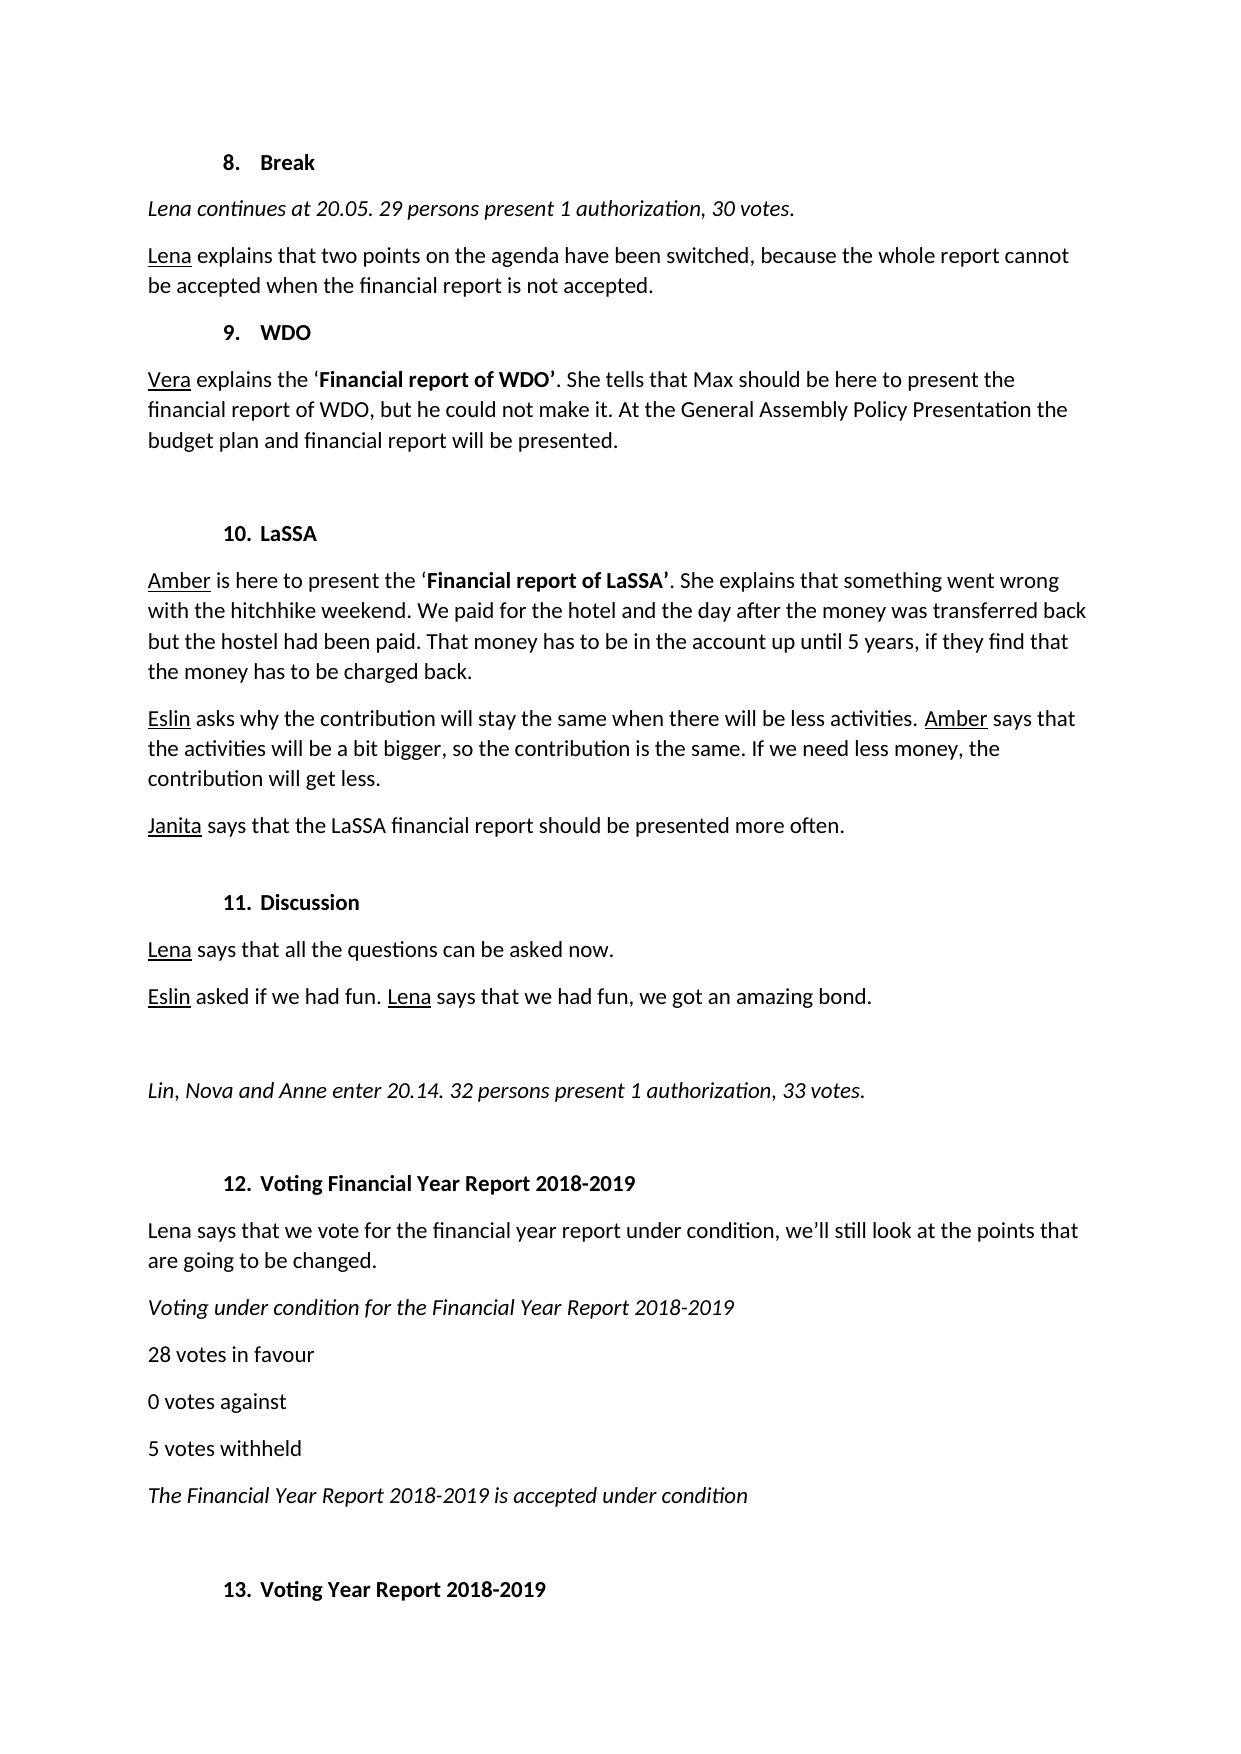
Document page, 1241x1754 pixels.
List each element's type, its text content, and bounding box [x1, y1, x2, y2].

text Eslin asked if we had fun. Lena says that we had fun, we got an amazing bond. [148, 982, 1093, 1010]
text Lin, Nova and Anne enter 20.14. 32 persons present 1 authorization, 33 votes. [148, 1076, 1093, 1104]
text Vera explains the ‘Financial report of WDO’. She tells that Max should be here to present the financial report of WDO, but he could not make it. At the General Assembly Policy Presentation the budget plan and financial report will be presented. [148, 365, 1093, 454]
text Eslin asks why the contribution will stay the same when there will be less activities. Amber says that the activities will be a bit bigger, so the contribution is the same. If we need less money, the contribution will get less. [148, 704, 1093, 792]
text Lena explains that two points on the agenda have been switched, because the whole report cannot be accepted when the financial report is not accepted. [148, 241, 1093, 299]
text Janita says that the LaSSA financial report should be presented more often. [148, 811, 1093, 839]
text 28 votes in favour [148, 1340, 1093, 1368]
text 5 votes withheld [148, 1434, 1093, 1462]
text Lena says that all the questions can be asked now. [148, 935, 1093, 963]
text Amber is here to present the ‘Financial report of LaSSA’. She explains that something went wrong with the hitchhike weekend. We paid for the hotel and the day after the money was transferred back but the hostel had been paid. That money has to be in the account up until 5 years, if they find that the money has to be charged back. [148, 566, 1093, 685]
text 0 votes against [148, 1387, 1093, 1415]
list Voting Financial Year Report 2018-2019 [223, 1169, 1093, 1197]
text Lena continues at 20.05. 29 persons present 1 authorization, 30 votes. [148, 194, 1093, 222]
list LaSSA [223, 519, 1093, 547]
list WDO [223, 318, 1093, 346]
list Discussion [223, 888, 1093, 916]
text Voting under condition for the Financial Year Report 2018-2019 [148, 1293, 1093, 1321]
list Voting Year Report 2018-2019 [223, 1575, 1093, 1603]
text Lena says that we vote for the financial year report under condition, we’ll still look at the points that are going to be changed. [148, 1216, 1093, 1274]
list Break [223, 148, 1093, 176]
text The Financial Year Report 2018-2019 is accepted under condition [148, 1481, 1093, 1509]
